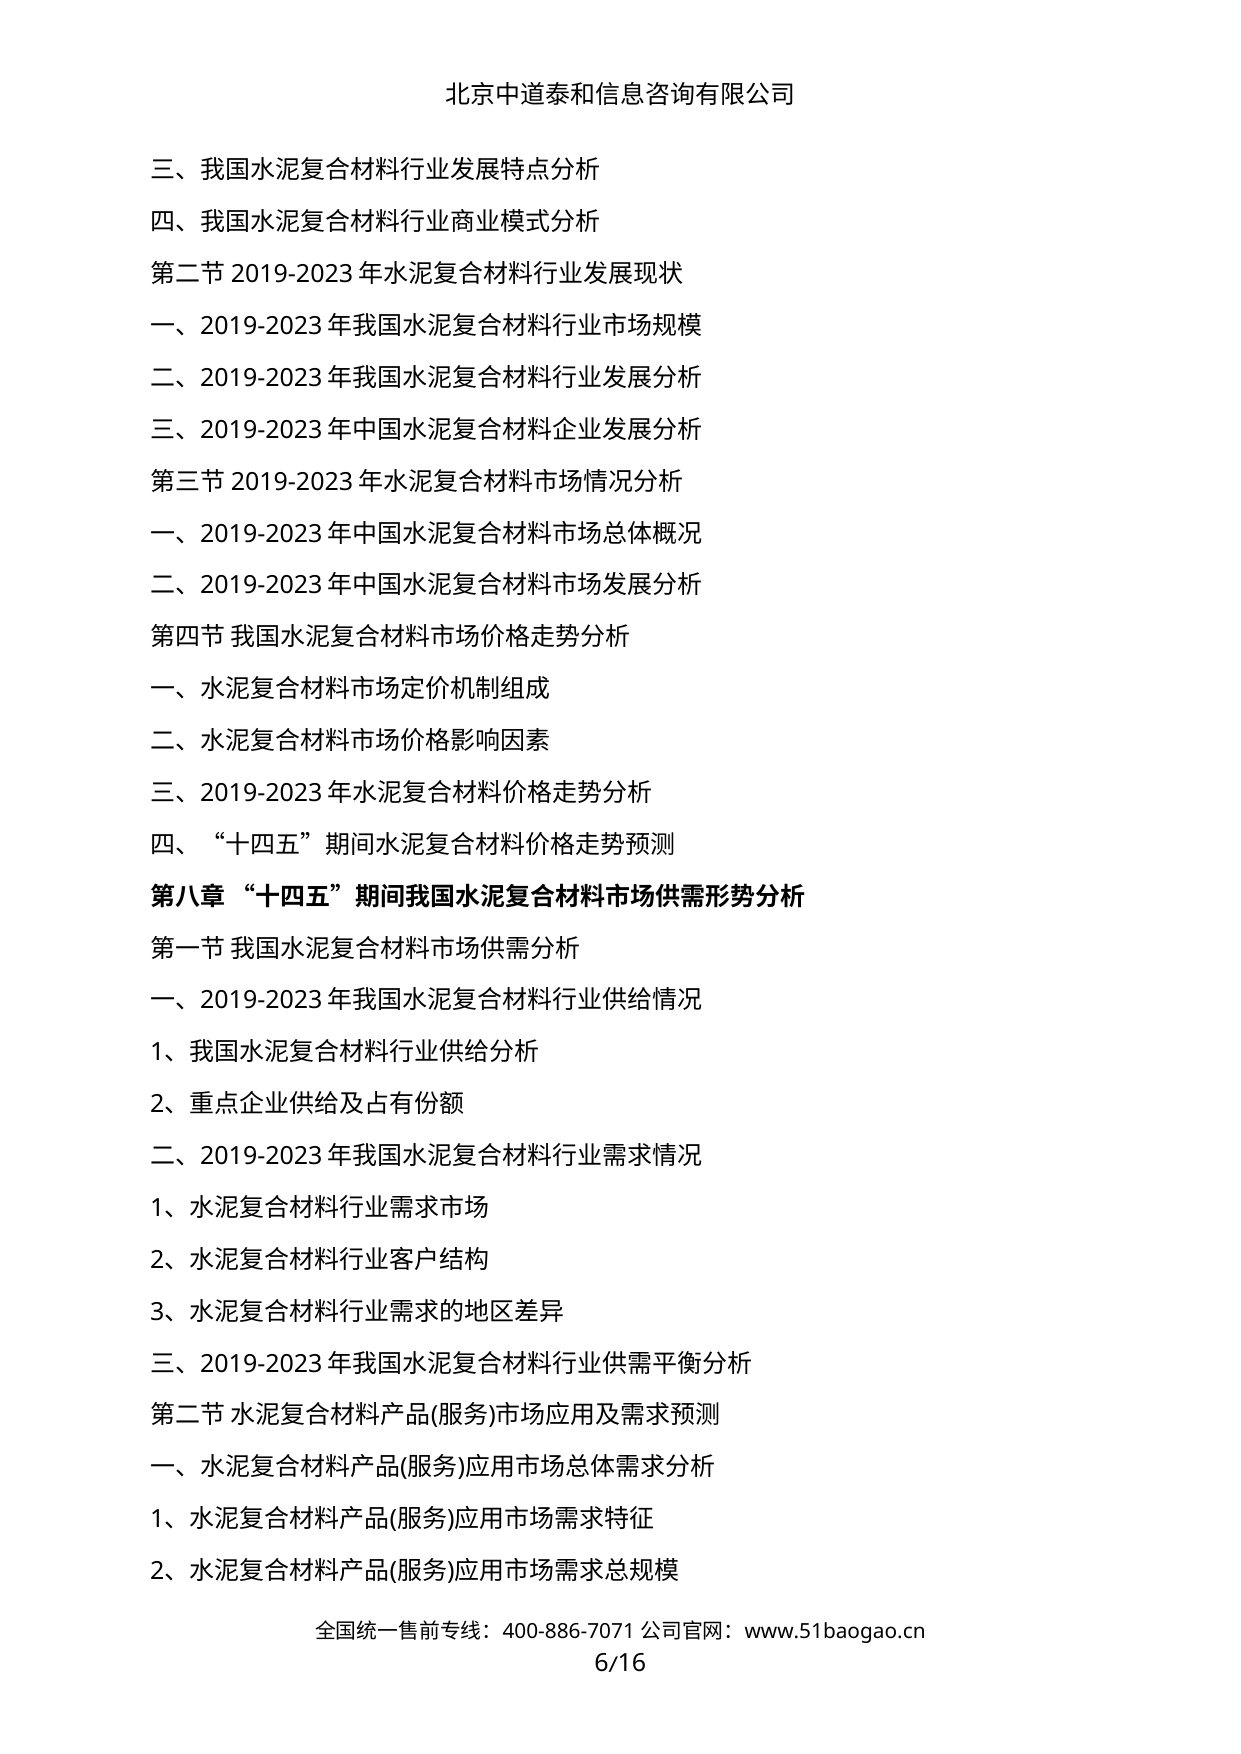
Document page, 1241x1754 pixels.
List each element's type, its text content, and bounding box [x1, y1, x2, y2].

text 四、“十四五”期间水泥复合材料价格走势预测 [150, 824, 1090, 861]
text 一、2019-2023年我国水泥复合材料行业供给情况 [150, 980, 1090, 1016]
text 三、2019-2023年水泥复合材料价格走势分析 [150, 772, 1090, 809]
text 二、2019-2023年我国水泥复合材料行业需求情况 [150, 1136, 1090, 1172]
text 3、水泥复合材料行业需求的地区差异 [150, 1291, 1090, 1327]
text 一、水泥复合材料市场定价机制组成 [150, 669, 1090, 705]
text 2、重点企业供给及占有份额 [150, 1084, 1090, 1120]
text 一、水泥复合材料产品(服务)应用市场总体需求分析 [150, 1447, 1090, 1483]
text 四、我国水泥复合材料行业商业模式分析 [150, 202, 1090, 238]
text 1、水泥复合材料行业需求市场 [150, 1187, 1090, 1224]
text 第八章 “十四五”期间我国水泥复合材料市场供需形势分析 [150, 876, 1090, 912]
text 一、2019-2023年中国水泥复合材料市场总体概况 [150, 513, 1090, 549]
text 第二节 水泥复合材料产品(服务)市场应用及需求预测 [150, 1395, 1090, 1431]
text 第二节 2019-2023年水泥复合材料行业发展现状 [150, 254, 1090, 290]
text 1、水泥复合材料产品(服务)应用市场需求特征 [150, 1499, 1090, 1535]
text 二、水泥复合材料市场价格影响因素 [150, 721, 1090, 757]
text 三、2019-2023年我国水泥复合材料行业供需平衡分析 [150, 1343, 1090, 1379]
text 一、2019-2023年我国水泥复合材料行业市场规模 [150, 306, 1090, 342]
text 三、我国水泥复合材料行业发展特点分析 [150, 150, 1090, 186]
text 第一节 我国水泥复合材料市场供需分析 [150, 928, 1090, 964]
text 1、我国水泥复合材料行业供给分析 [150, 1032, 1090, 1068]
text 第三节 2019-2023年水泥复合材料市场情况分析 [150, 461, 1090, 497]
text 二、2019-2023年我国水泥复合材料行业发展分析 [150, 357, 1090, 394]
text 2、水泥复合材料行业客户结构 [150, 1239, 1090, 1276]
text 三、2019-2023年中国水泥复合材料企业发展分析 [150, 409, 1090, 446]
text 第四节 我国水泥复合材料市场价格走势分析 [150, 617, 1090, 653]
text 二、2019-2023年中国水泥复合材料市场发展分析 [150, 565, 1090, 601]
text 2、水泥复合材料产品(服务)应用市场需求总规模 [150, 1551, 1090, 1587]
